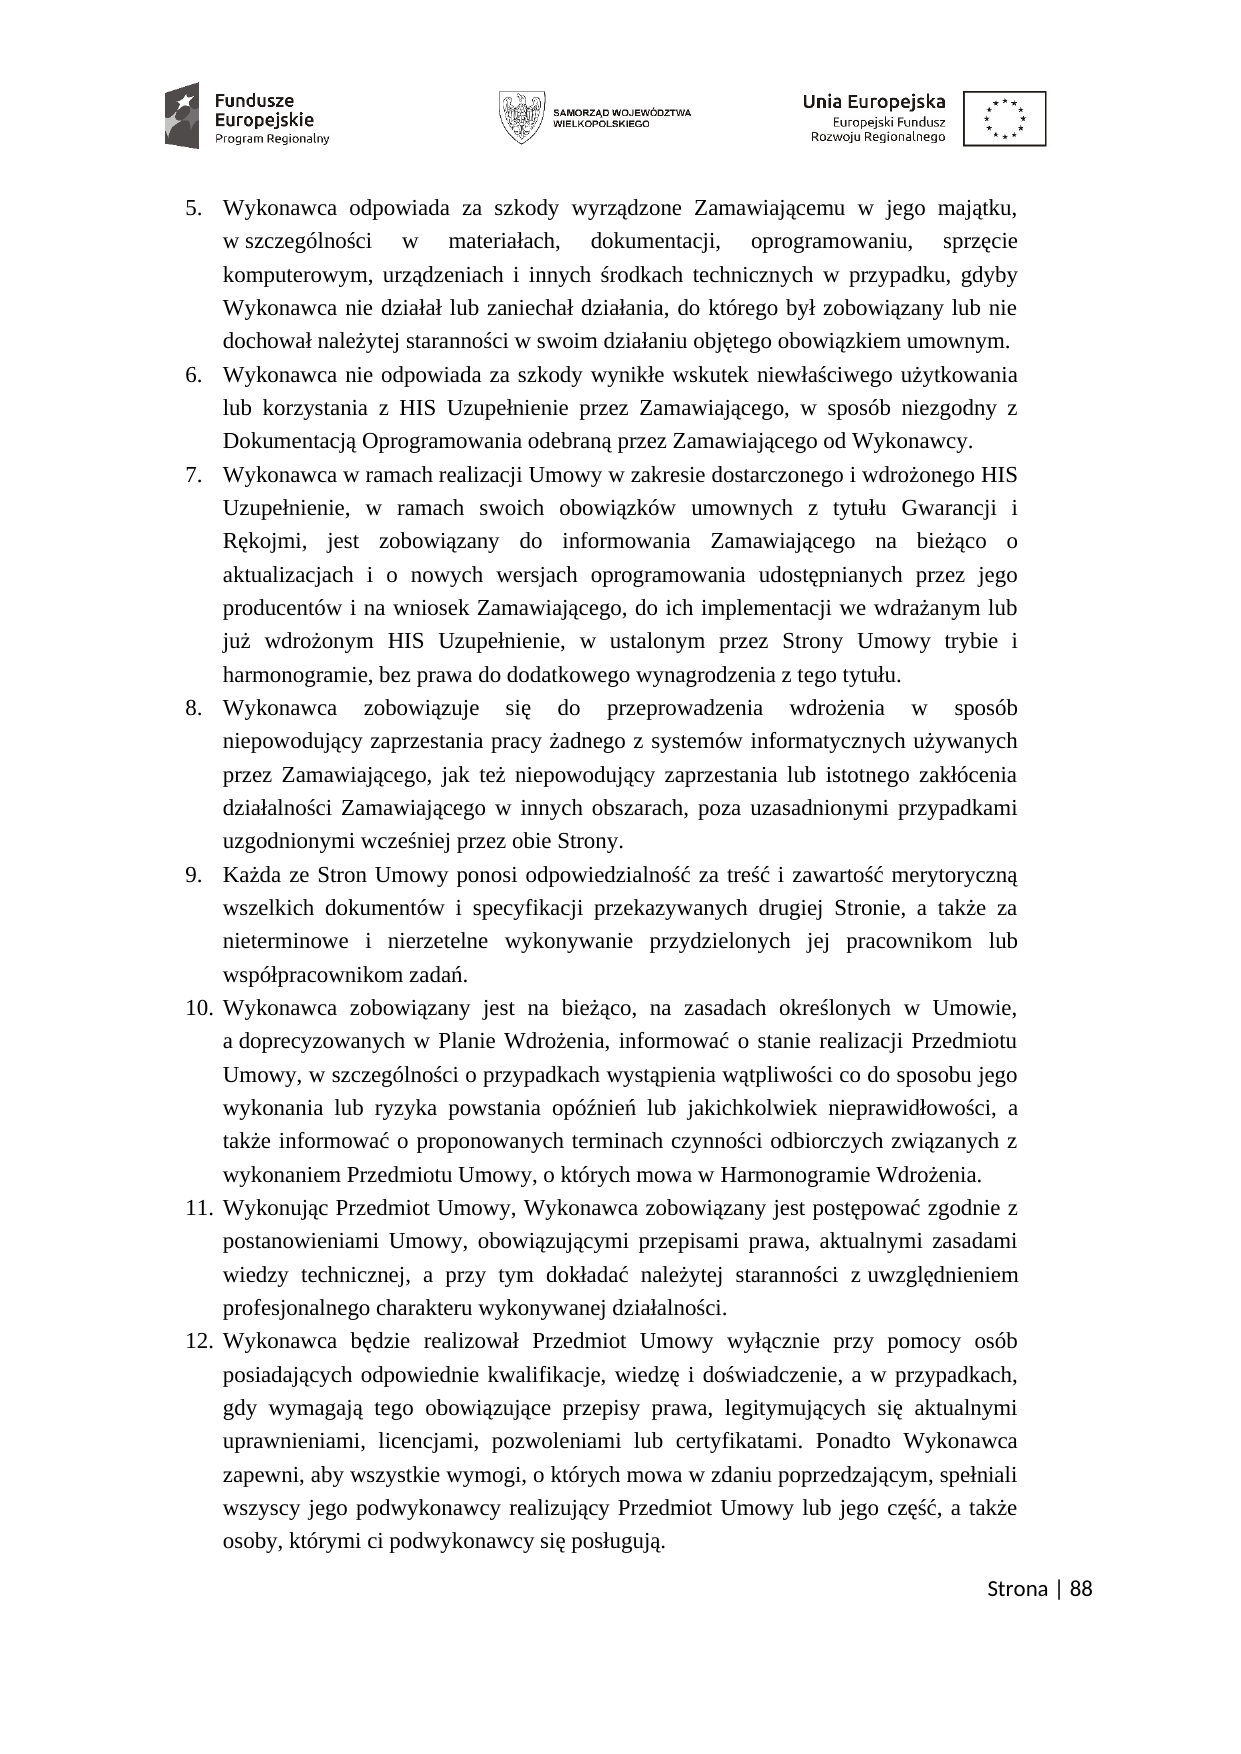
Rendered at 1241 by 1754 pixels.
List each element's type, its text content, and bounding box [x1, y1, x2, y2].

list Wykonawca w ramach realizacji Umowy w zakresie dostarczonego i wdrożonego HIS Uzupełnienie, w ramach swoich obowiązków umownych z tytułu Gwarancji i Rękojmi, jest zobowiązany do informowania Zamawiającego na bieżąco o aktualizacjach i o nowych wersjach oprogramowania udostępnianych przez jego producentów i na wniosek Zamawiającego, do ich implementacji we wdrażanym lub już wdrożonym HIS Uzupełnienie, w ustalonym przez Strony Umowy trybie i harmonogramie, bez prawa do dodatkowego wynagrodzenia z tego tytułu. [185, 454, 1019, 687]
list Wykonawca zobowiązany jest na bieżąco, na zasadach określonych w Umowie, a doprecyzowanych w Planie Wdrożenia, informować o stanie realizacji Przedmiotu Umowy, w szczególności o przypadkach wystąpienia wątpliwości co do sposobu jego wykonania lub ryzyka powstania opóźnień lub jakichkolwiek nieprawidłowości, a także informować o proponowanych terminach czynności odbiorczych związanych z wykonaniem Przedmiotu Umowy, o których mowa w Harmonogramie Wdrożenia. [185, 987, 1019, 1187]
list Wykonawca zobowiązuje się do przeprowadzenia wdrożenia w sposób niepowodujący zaprzestania pracy żadnego z systemów informatycznych używanych przez Zamawiającego, jak też niepowodujący zaprzestania lub istotnego zakłócenia działalności Zamawiającego w innych obszarach, poza uzasadnionymi przypadkami uzgodnionymi wcześniej przez obie Strony. [185, 687, 1019, 854]
list Każda ze Stron Umowy ponosi odpowiedzialność za treść i zawartość merytoryczną wszelkich dokumentów i specyfikacji przekazywanych drugiej Stronie, a także za nieterminowe i nierzetelne wykonywanie przydzielonych jej pracownikom lub współpracownikom zadań. [185, 854, 1019, 987]
list Wykonawca odpowiada za szkody wyrządzone Zamawiającemu w jego majątku, w szczególności w materiałach, dokumentacji, oprogramowaniu, sprzęcie komputerowym, urządzeniach i innych środkach technicznych w przypadku, gdyby Wykonawca nie działał lub zaniechał działania, do którego był zobowiązany lub nie dochował należytej staranności w swoim działaniu objętego obowiązkiem umownym. [185, 187, 1019, 354]
list Wykonując Przedmiot Umowy, Wykonawca zobowiązany jest postępować zgodnie z postanowieniami Umowy, obowiązującymi przepisami prawa, aktualnymi zasadami wiedzy technicznej, a przy tym dokładać należytej staranności z uwzględnieniem profesjonalnego charakteru wykonywanej działalności. [185, 1187, 1019, 1321]
picture [147, 73, 1064, 163]
list Wykonawca nie odpowiada za szkody wynikłe wskutek niewłaściwego użytkowania lub korzystania z HIS Uzupełnienie przez Zamawiającego, w sposób niezgodny z Dokumentacją Oprogramowania odebraną przez Zamawiającego od Wykonawcy. [185, 354, 1019, 454]
list Wykonawca będzie realizował Przedmiot Umowy wyłącznie przy pomocy osób posiadających odpowiednie kwalifikacje, wiedzę i doświadczenie, a w przypadkach, gdy wymagają tego obowiązujące przepisy prawa, legitymujących się aktualnymi uprawnieniami, licencjami, pozwoleniami lub certyfikatami. Ponadto Wykonawca zapewni, aby wszystkie wymogi, o których mowa w zdaniu poprzedzającym, spełniali wszyscy jego podwykonawcy realizujący Przedmiot Umowy lub jego część, a także osoby, którymi ci podwykonawcy się posługują. [185, 1321, 1019, 1554]
